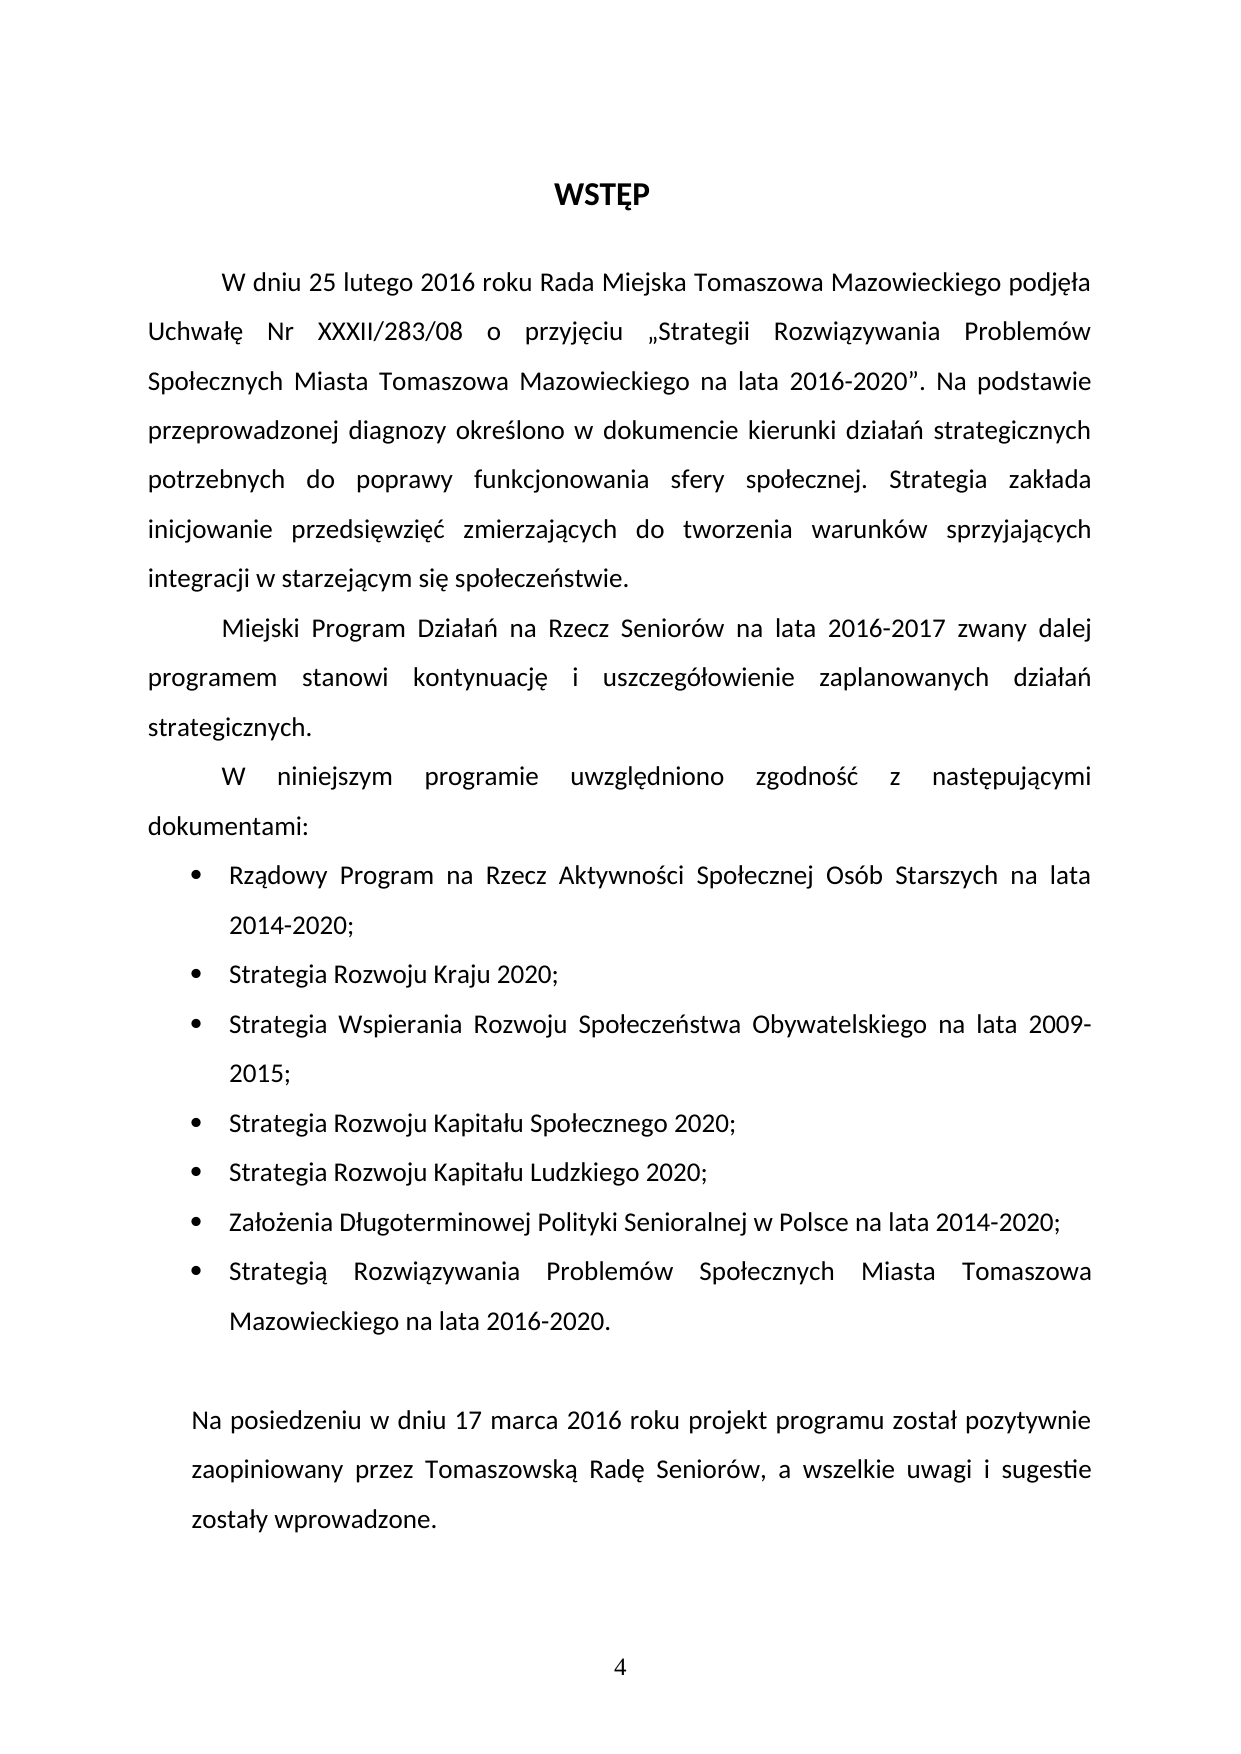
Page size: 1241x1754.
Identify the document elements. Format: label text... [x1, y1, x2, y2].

text W niniejszym programie uwzględniono zgodność z następującymi dokumentami: [148, 759, 1093, 842]
text Miejski Program Działań na Rzecz Seniorów na lata 2016-2017 zwany dalej programem stanowi kontynuację i uszczegółowienie zaplanowanych działań strategicznych. [148, 611, 1093, 743]
list Założenia Długoterminowej Polityki Senioralnej w Polsce na lata 2014-2020; [191, 1205, 1093, 1238]
list Strategią Rozwiązywania Problemów Społecznych Miasta Tomaszowa Mazowieckiego na lata 2016-2020. [191, 1254, 1093, 1337]
list Rządowy Program na Rzecz Aktywności Społecznej Osób Starszych na lata 2014-2020; [191, 858, 1093, 941]
subtitle WSTĘP [554, 173, 1093, 213]
text W dniu 25 lutego 2016 roku Rada Miejska Tomaszowa Mazowieckiego podjęła Uchwałę Nr XXXII/283/08 o przyjęciu „Strategii Rozwiązywania Problemów Społecznych Miasta Tomaszowa Mazowieckiego na lata 2016-2020”. Na podstawie przeprowadzonej diagnozy określono w dokumencie kierunki działań strategicznych potrzebnych do poprawy funkcjonowania sfery społecznej. Strategia zakłada inicjowanie przedsięwzięć zmierzających do tworzenia warunków sprzyjających integracji w starzejącym się społeczeństwie. [148, 265, 1093, 595]
list Strategia Rozwoju Kraju 2020; [191, 957, 1093, 991]
list Strategia Rozwoju Kapitału Ludzkiego 2020; [191, 1155, 1093, 1188]
list Strategia Wspierania Rozwoju Społeczeństwa Obywatelskiego na lata 2009-2015; [191, 1007, 1093, 1089]
text Na posiedzeniu w dniu 17 marca 2016 roku projekt programu został pozytywnie zaopiniowany przez Tomaszowską Radę Seniorów, a wszelkie uwagi i sugestie zostały wprowadzone. [191, 1403, 1093, 1535]
list Strategia Rozwoju Kapitału Społecznego 2020; [191, 1106, 1093, 1139]
